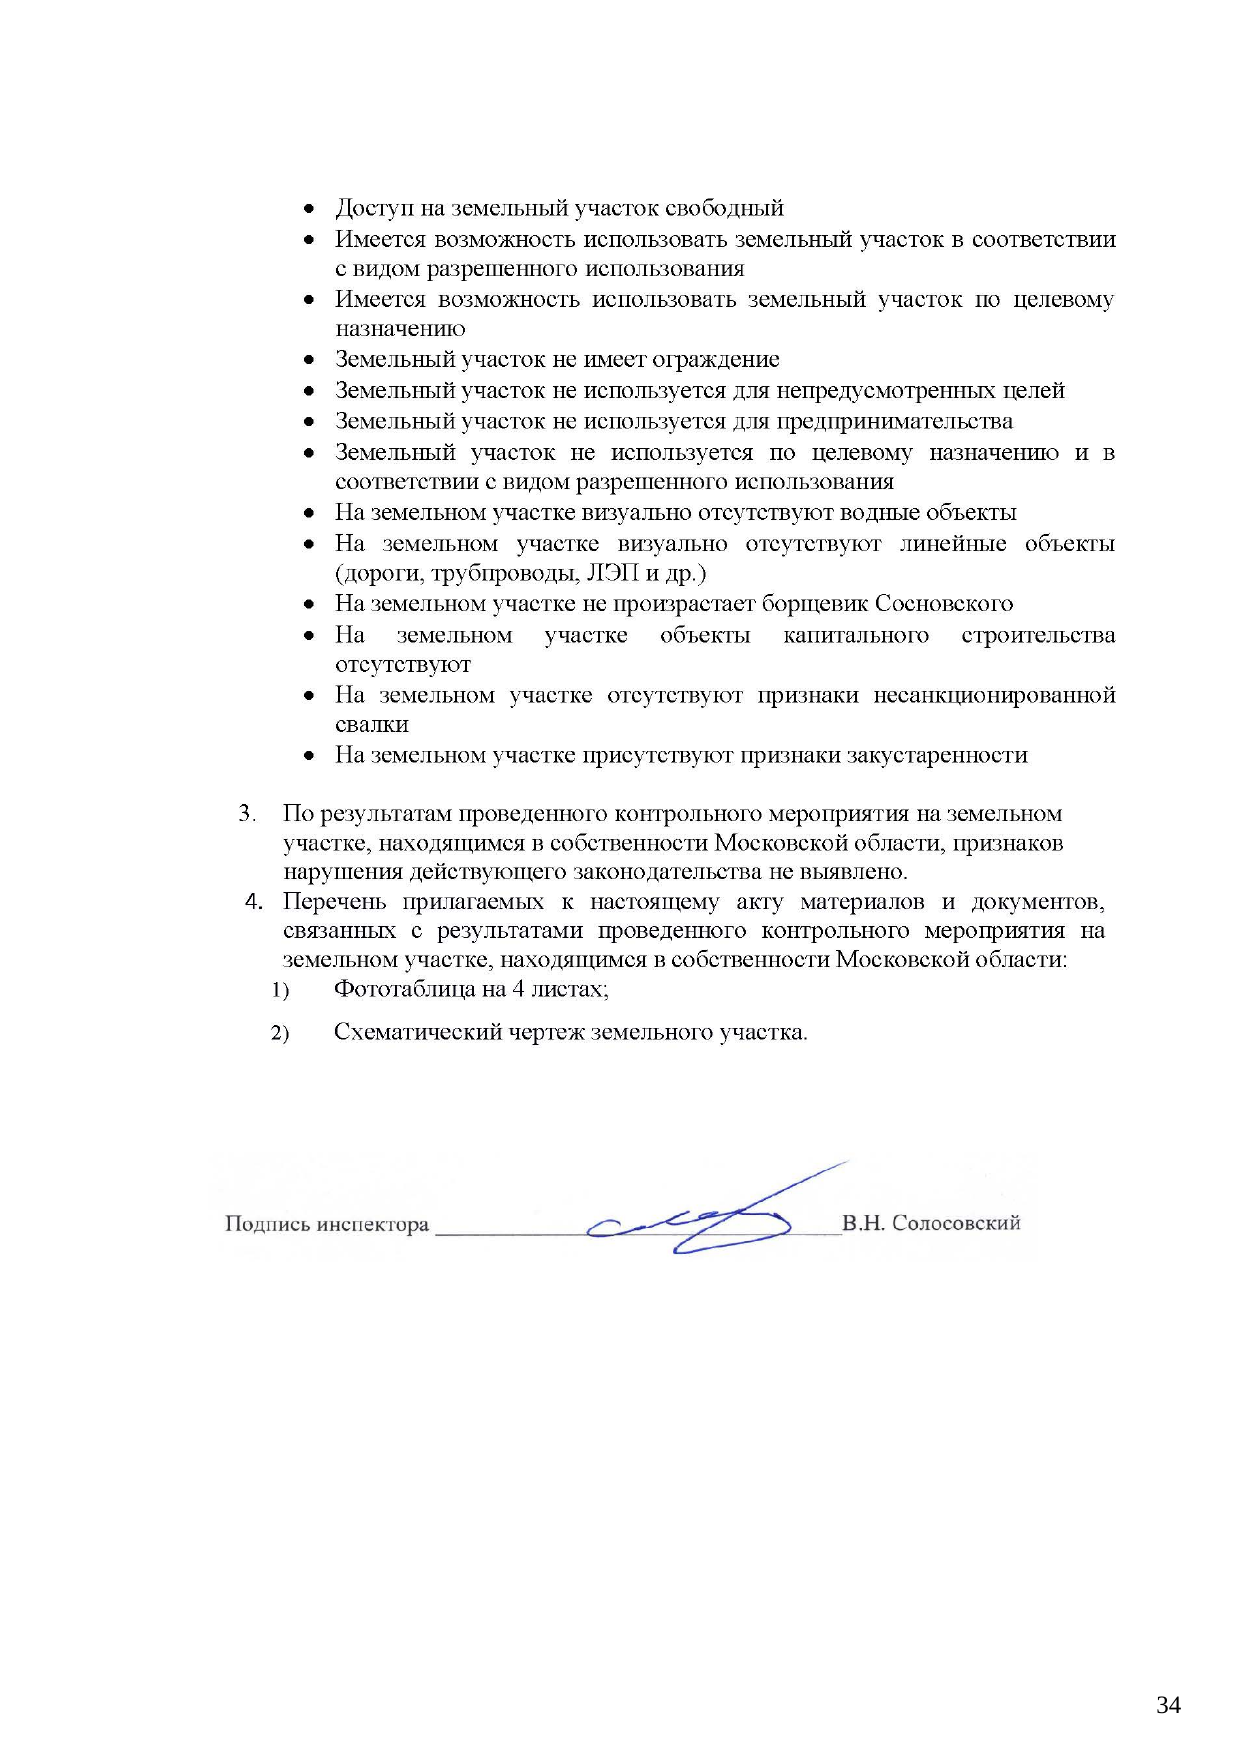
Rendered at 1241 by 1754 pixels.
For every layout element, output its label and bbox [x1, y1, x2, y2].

picture [103, 88, 1182, 1613]
